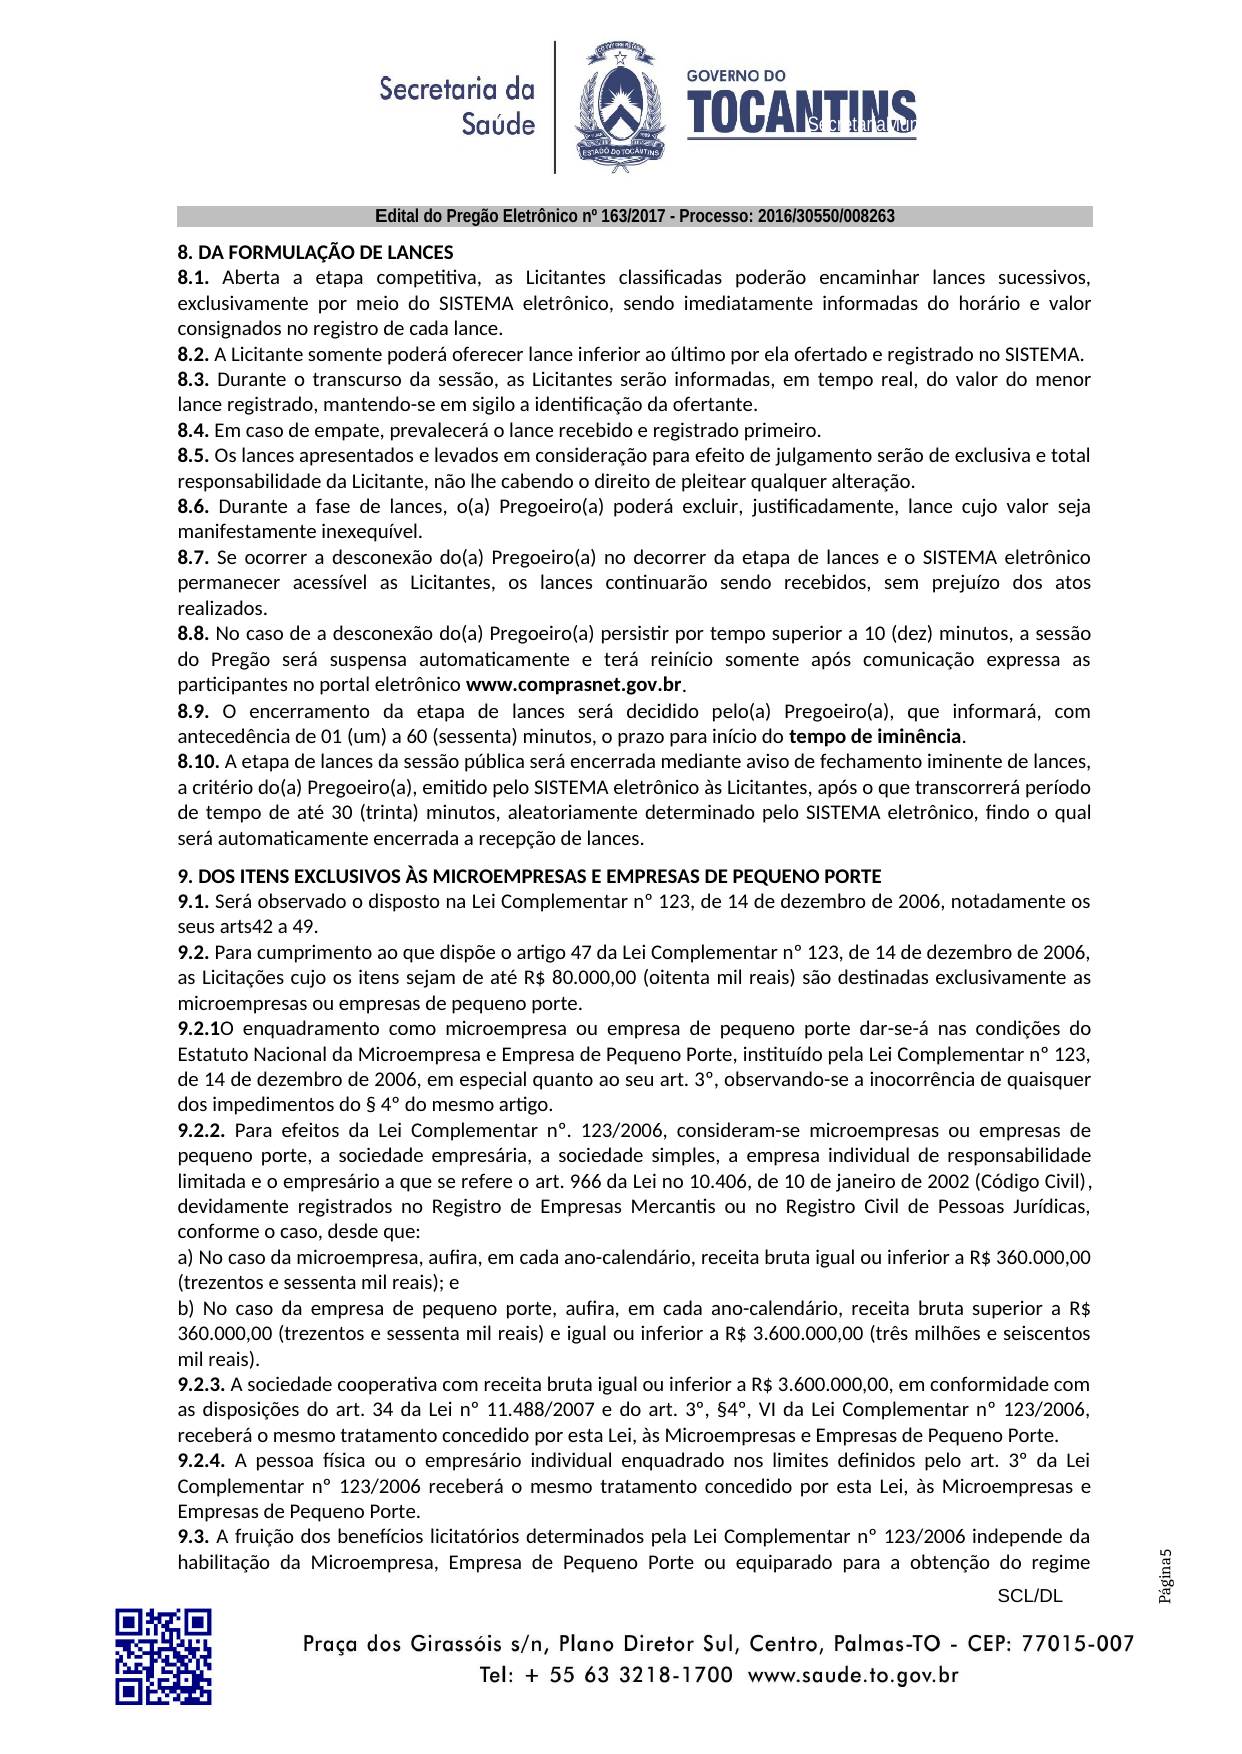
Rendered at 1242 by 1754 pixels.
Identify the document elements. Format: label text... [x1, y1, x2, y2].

picture [111, 1604, 1134, 1709]
text 8.6. Durante a fase de lances, o(a) Pregoeiro(a) poderá excluir, justificadamente, lance cujo valor seja manifestamente inexequível. [177, 493, 1093, 544]
text 9.2.4. A pessoa física ou o empresário individual enquadrado nos limites definidos pelo art. 3º da Lei Complementar nº 123/2006 receberá o mesmo tratamento concedido por esta Lei, às Microempresas e Empresas de Pequeno Porte. [177, 1447, 1093, 1524]
text 9.2. Para cumprimento ao que dispõe o artigo 47 da Lei Complementar nº 123, de 14 de dezembro de 2006, as Licitações cujo os itens sejam de até R$ 80.000,00 (oitenta mil reais) são destinadas exclusivamente as microempresas ou empresas de pequeno porte. [177, 939, 1093, 1015]
text 8.4. Em caso de empate, prevalecerá o lance recebido e registrado primeiro. [177, 417, 1093, 442]
text 9.2.2. Para efeitos da Lei Complementar nº. 123/2006, consideram-se microempresas ou empresas de pequeno porte, a sociedade empresária, a sociedade simples, a empresa individual de responsabilidade limitada e o empresário a que se refere o art. 966 da Lei no 10.406, de 10 de janeiro de 2002 (Código Civil), devidamente registrados no Registro de Empresas Mercantis ou no Registro Civil de Pessoas Jurídicas, conforme o caso, desde que: [177, 1117, 1093, 1244]
text 9.1. Será observado o disposto na Lei Complementar nº 123, de 14 de dezembro de 2006, notadamente os seus arts 49. [177, 888, 1093, 939]
text 8.5. Os lances apresentados e levados em consideração para efeito de julgamento serão de exclusiva e total responsabilidade da Licitante, não lhe cabendo o direito de pleitear qualquer alteração. [177, 442, 1093, 493]
text 9.2.3. A sociedade cooperativa com receita bruta igual ou inferior a R$ 3.600.000,00, em conformidade com as disposições do art. 34 da Lei nº 11.488/2007 e do art. 3º, §4º, VI da Lei Complementar nº 123/2006, receberá o mesmo tratamento concedido por esta Lei, às Microempresas e Empresas de Pequeno Porte. [177, 1371, 1093, 1447]
picture [0, 0, 1182, 189]
text 8.10. A etapa de lances da sessão pública será encerrada mediante aviso de fechamento iminente de lances, a critério do(a) Pregoeiro(a), emitido pelo SISTEMA eletrônico às Licitantes, após o que transcorrerá período de tempo de até 30 (trinta) minutos, aleatoriamente determinado pelo SISTEMA eletrônico, findo o qual será automaticamente encerrada a recepção de lances. [177, 749, 1093, 850]
text 8.8. No caso de a desconexão do(a) Pregoeiro(a) persistir por tempo superior a 10 (dez) minutos, a sessão do Pregão será suspensa automaticamente e terá reinício somente após comunicação expressa as participantes no portal eletrônico www.comprasnet.gov.br. [177, 620, 1093, 698]
text 9.2.1O enquadramento como microempresa ou empresa de pequeno porte dar-se-á nas condições do Estatuto Nacional da Microempresa e Empresa de Pequeno Porte, instituído pela Lei Complementar nº 123, de 14 de dezembro de 2006, em especial quanto ao seu art. 3º, observando-se a inocorrência de quaisquer dos impedimentos do § 4º do mesmo artigo. [177, 1015, 1093, 1117]
text 9. DOS ITENS EXCLUSIVOS ÀS MICROEMPRESAS E EMPRESAS DE PEQUENO PORTE [177, 863, 1093, 888]
text b) No caso da empresa de pequeno porte, aufira, em cada ano-calendário, receita bruta superior a R$ 360.000,00 (trezentos e sessenta mil reais) e igual ou inferior a R$ 3.600.000,00 (três milhões e seiscentos mil reais). [177, 1295, 1093, 1371]
text 8.9. O encerramento da etapa de lances será decidido pelo(a) Pregoeiro(a), que informará, com antecedência de 01 (um) a 60 (sessenta) minutos, o prazo para início do tempo de iminência. [177, 698, 1093, 749]
text 8.1. Aberta a etapa competitiva, as Licitantes classificadas poderão encaminhar lances sucessivos, exclusivamente por meio do SISTEMA eletrônico, sendo imediatamente informadas do horário e valor consignados no registro de cada lance. [177, 264, 1093, 341]
text 8. DA FORMULAÇÃO DE LANCES [177, 239, 1093, 264]
text 8.3. Durante o transcurso da sessão, as Licitantes serão informadas, em tempo real, do valor do menor lance registrado, mantendo-se em sigilo a identificação da ofertante. [177, 366, 1093, 417]
text 8.2. A Licitante somente poderá oferecer lance inferior ao último por ela ofertado e registrado no SISTEMA. [177, 341, 1093, 366]
text 8.7. Se ocorrer a desconexão do(a) Pregoeiro(a) no decorrer da etapa de lances e o SISTEMA eletrônico permanecer acessível as Licitantes, os lances continuarão sendo recebidos, sem prejuízo dos atos realizados. [177, 544, 1093, 620]
text a) No caso da microempresa, aufira, em cada ano-calendário, receita bruta igual ou inferior a R$ 360.000,00 (trezentos e sessenta mil reais); e [177, 1244, 1093, 1295]
